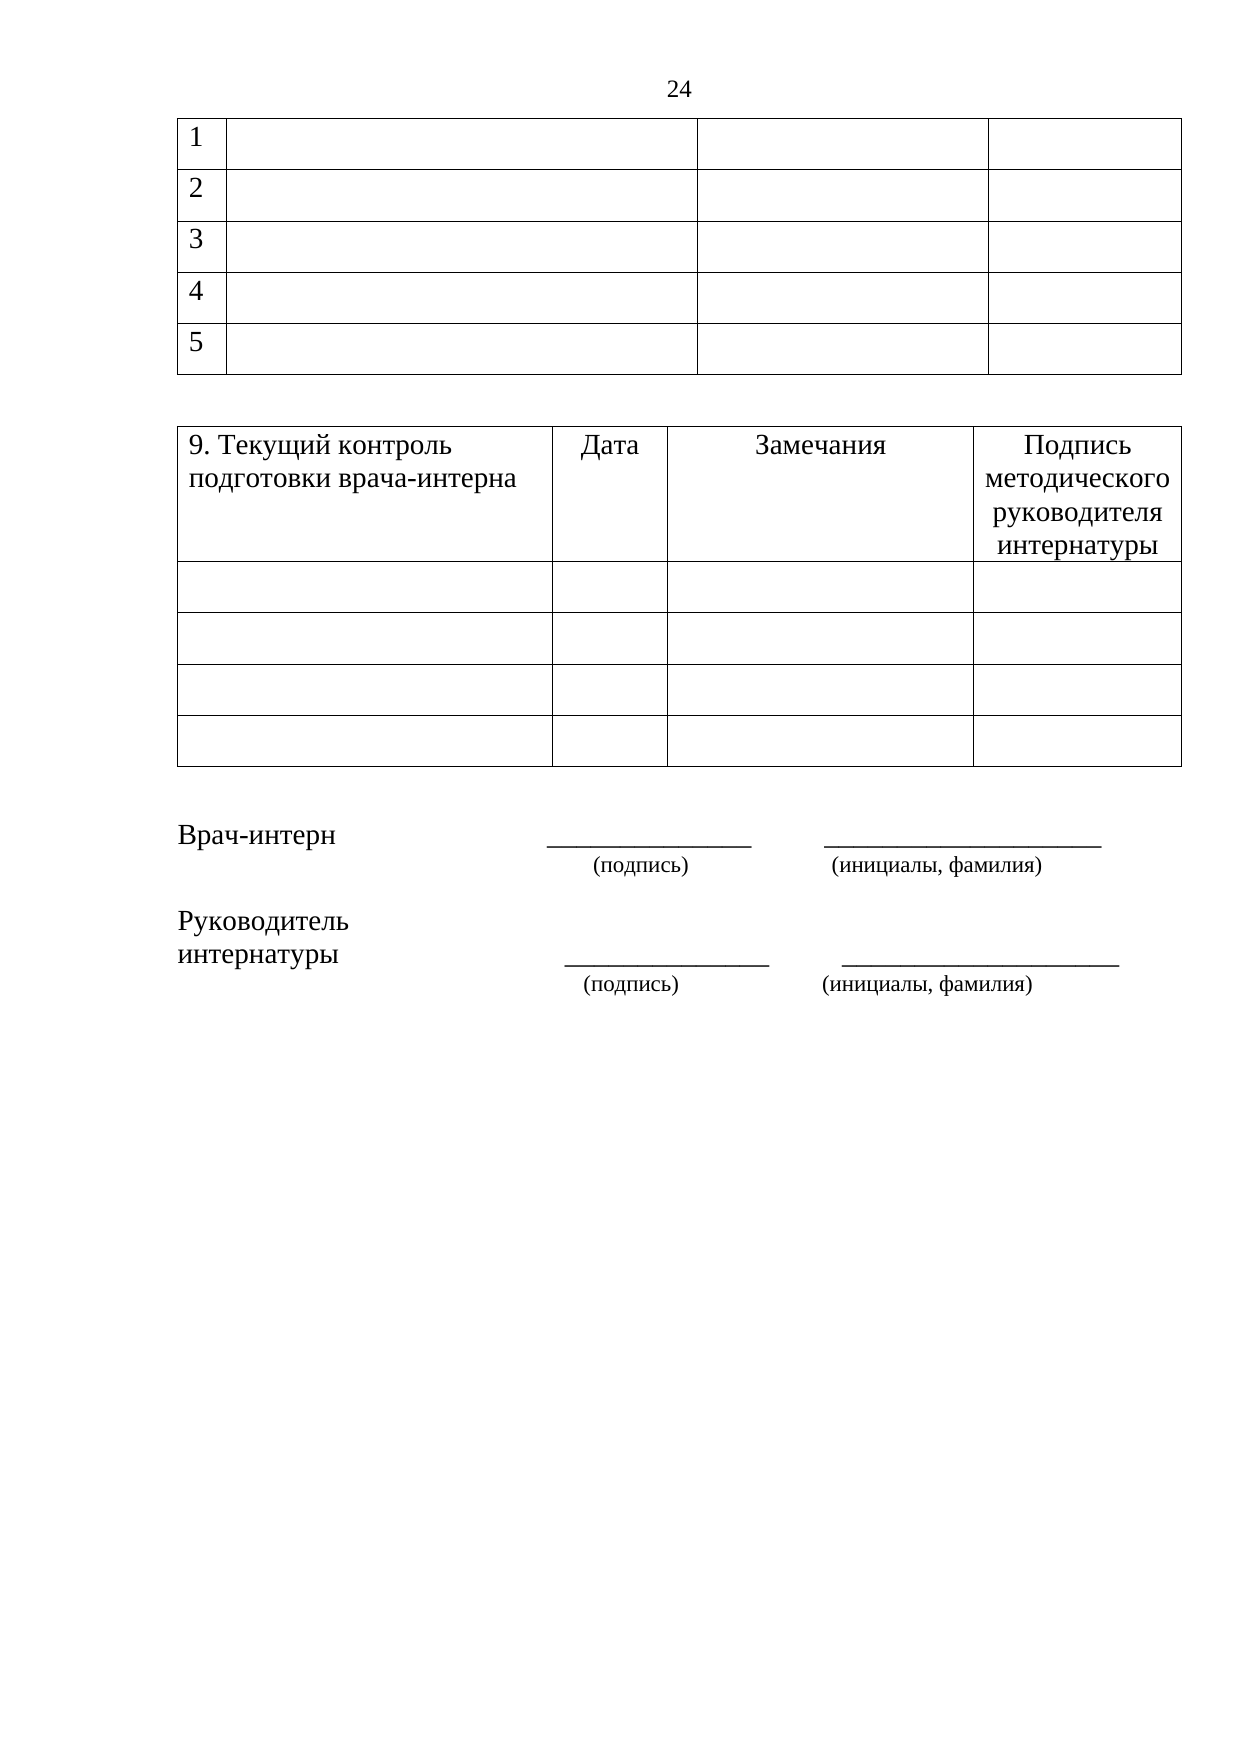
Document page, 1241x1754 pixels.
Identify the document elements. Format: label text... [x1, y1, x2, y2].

table_cell 3 [178, 222, 226, 272]
table_cell [698, 222, 988, 272]
text (подпись) (инициалы, фамилия) [177, 970, 1181, 996]
table_cell [178, 665, 552, 715]
table_cell [227, 324, 697, 374]
table_cell [227, 170, 697, 221]
table_header 9. Текущий контроль подготовки врача-интерна [178, 427, 552, 561]
table_cell [974, 613, 1181, 663]
table_cell [974, 716, 1181, 766]
text Руководитель [177, 903, 1181, 937]
table_cell [227, 119, 697, 169]
table_cell 1 [178, 119, 226, 169]
table_cell [974, 562, 1181, 612]
table_cell [178, 562, 552, 612]
table_cell [698, 273, 988, 323]
table_cell 5 [178, 324, 226, 374]
table_header Замечания [668, 427, 973, 561]
table_header Подпись методического руководителя интернатуры [974, 427, 1181, 561]
table_header Дата [553, 427, 667, 561]
table_cell [178, 716, 552, 766]
table_cell [227, 273, 697, 323]
table_cell [553, 562, 667, 612]
text Врач-интерн ______________ ___________________ [177, 817, 1181, 851]
table_cell [989, 324, 1181, 374]
table_cell [668, 562, 973, 612]
table_cell [989, 273, 1181, 323]
table_cell [698, 119, 988, 169]
table_cell [668, 613, 973, 663]
table_cell [227, 222, 697, 272]
table_cell [698, 170, 988, 221]
table_cell [974, 665, 1181, 715]
table_cell [698, 324, 988, 374]
text интернатуры ______________ ___________________ [177, 937, 1181, 970]
table_cell [178, 613, 552, 663]
table_cell [989, 119, 1181, 169]
text (подпись) (инициалы, фамилия) [177, 851, 1181, 877]
table_cell [553, 613, 667, 663]
table_cell [989, 170, 1181, 221]
table_cell [553, 716, 667, 766]
table_cell 4 [178, 273, 226, 323]
table_cell [989, 222, 1181, 272]
table_cell 2 [178, 170, 226, 221]
table_cell [553, 665, 667, 715]
table_cell [668, 665, 973, 715]
table_cell [668, 716, 973, 766]
